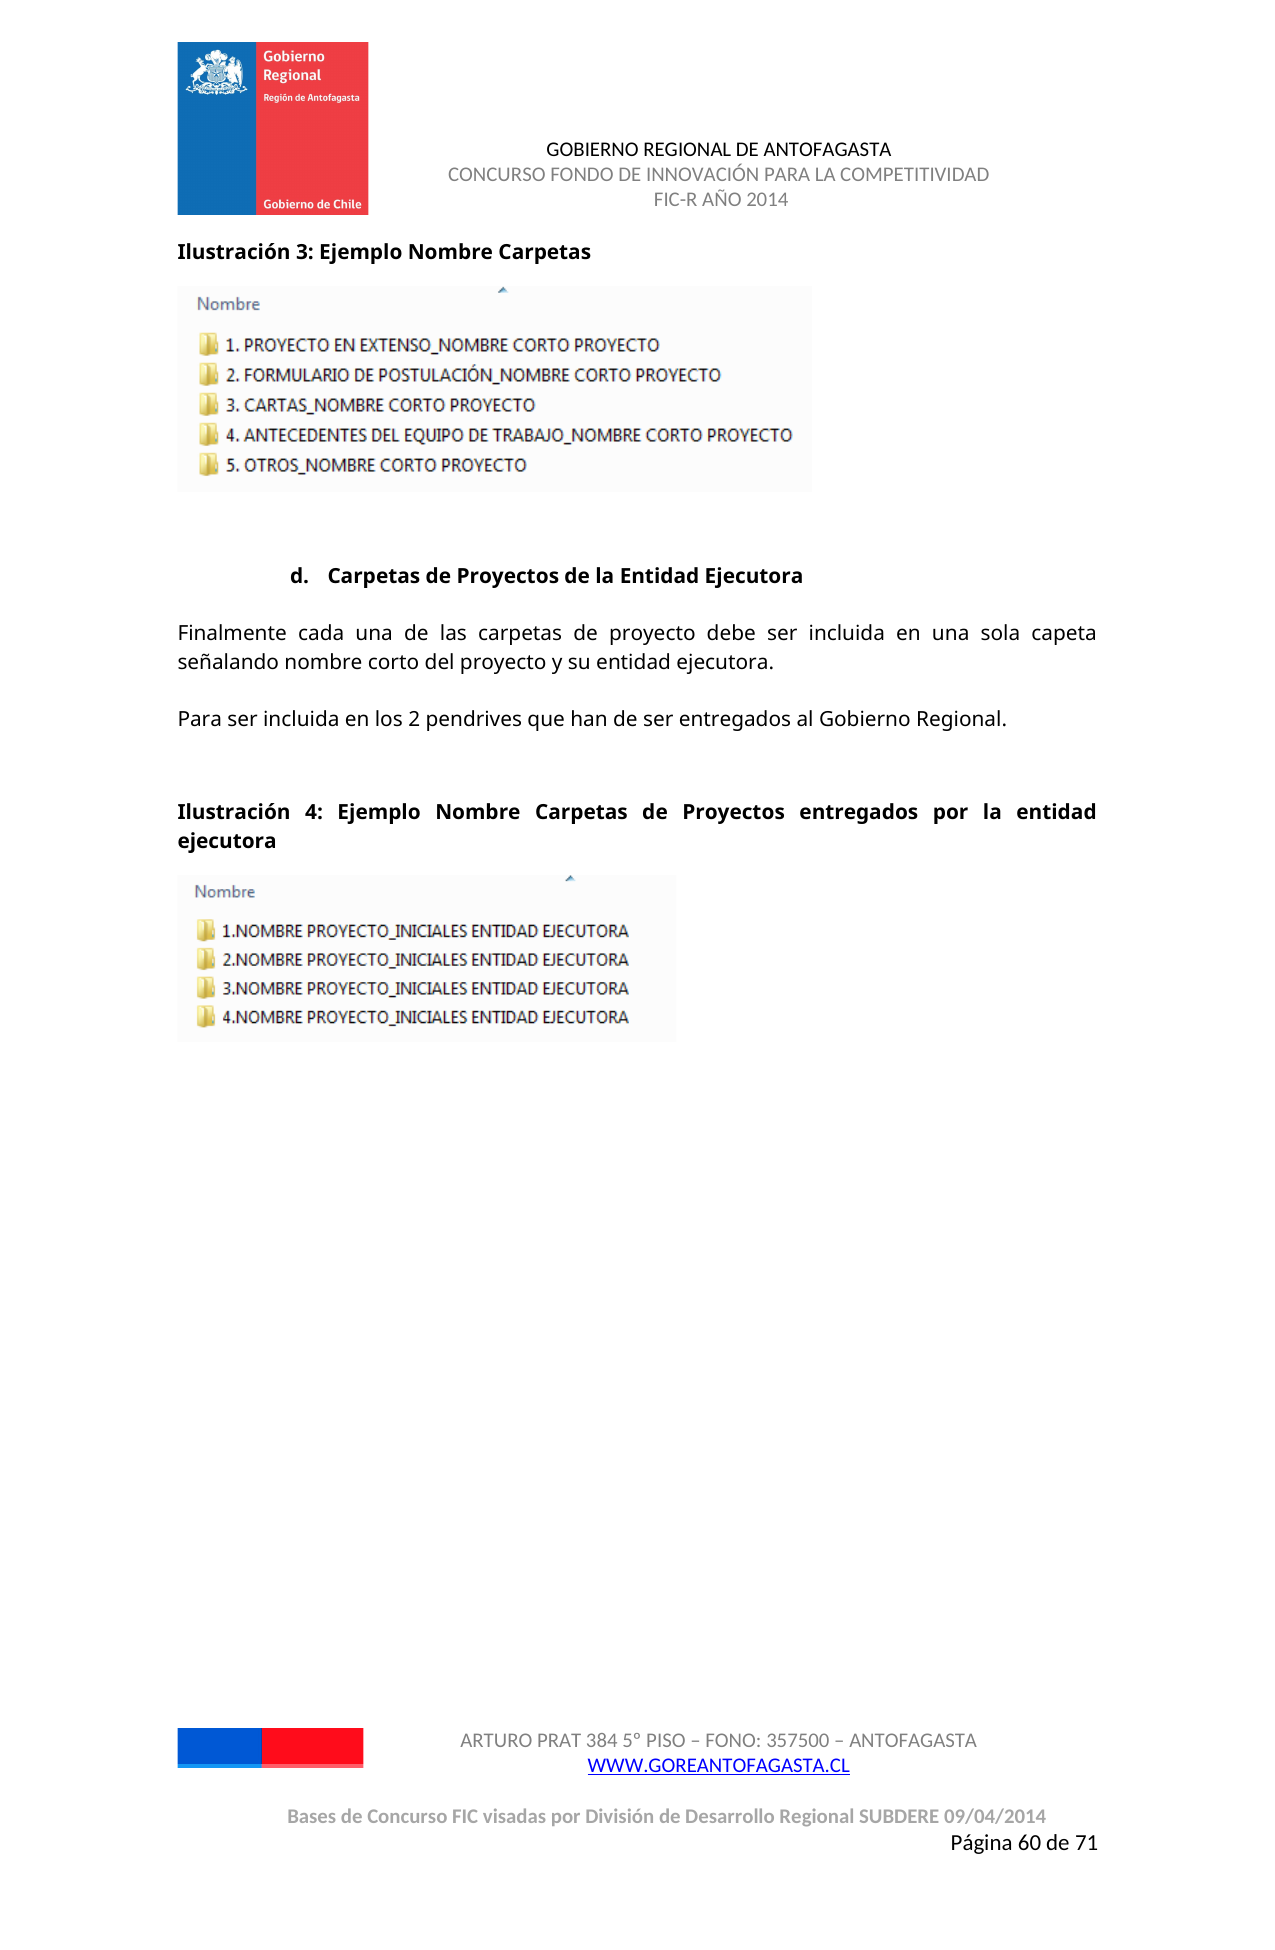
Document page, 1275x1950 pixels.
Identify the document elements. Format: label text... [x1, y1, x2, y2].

picture [177, 875, 677, 1042]
list Carpetas de Proyectos de la Entidad Ejecutora [290, 562, 1098, 590]
text Finalmente cada una de las carpetas de proyecto debe ser incluida en una sola capeta señalando nombre corto del proyecto y su entidad ejecutora. [177, 618, 1098, 675]
text Ilustración 3: Ejemplo Nombre Carpetas [177, 237, 1098, 266]
picture [177, 42, 369, 214]
text Ilustración 4: Ejemplo Nombre Carpetas de Proyectos entregados por la entidad ejecutora [177, 797, 1098, 854]
picture [177, 286, 812, 492]
text Para ser incluida en los 2 pendrives que han de ser entregados al Gobierno Regional. [177, 704, 1098, 732]
